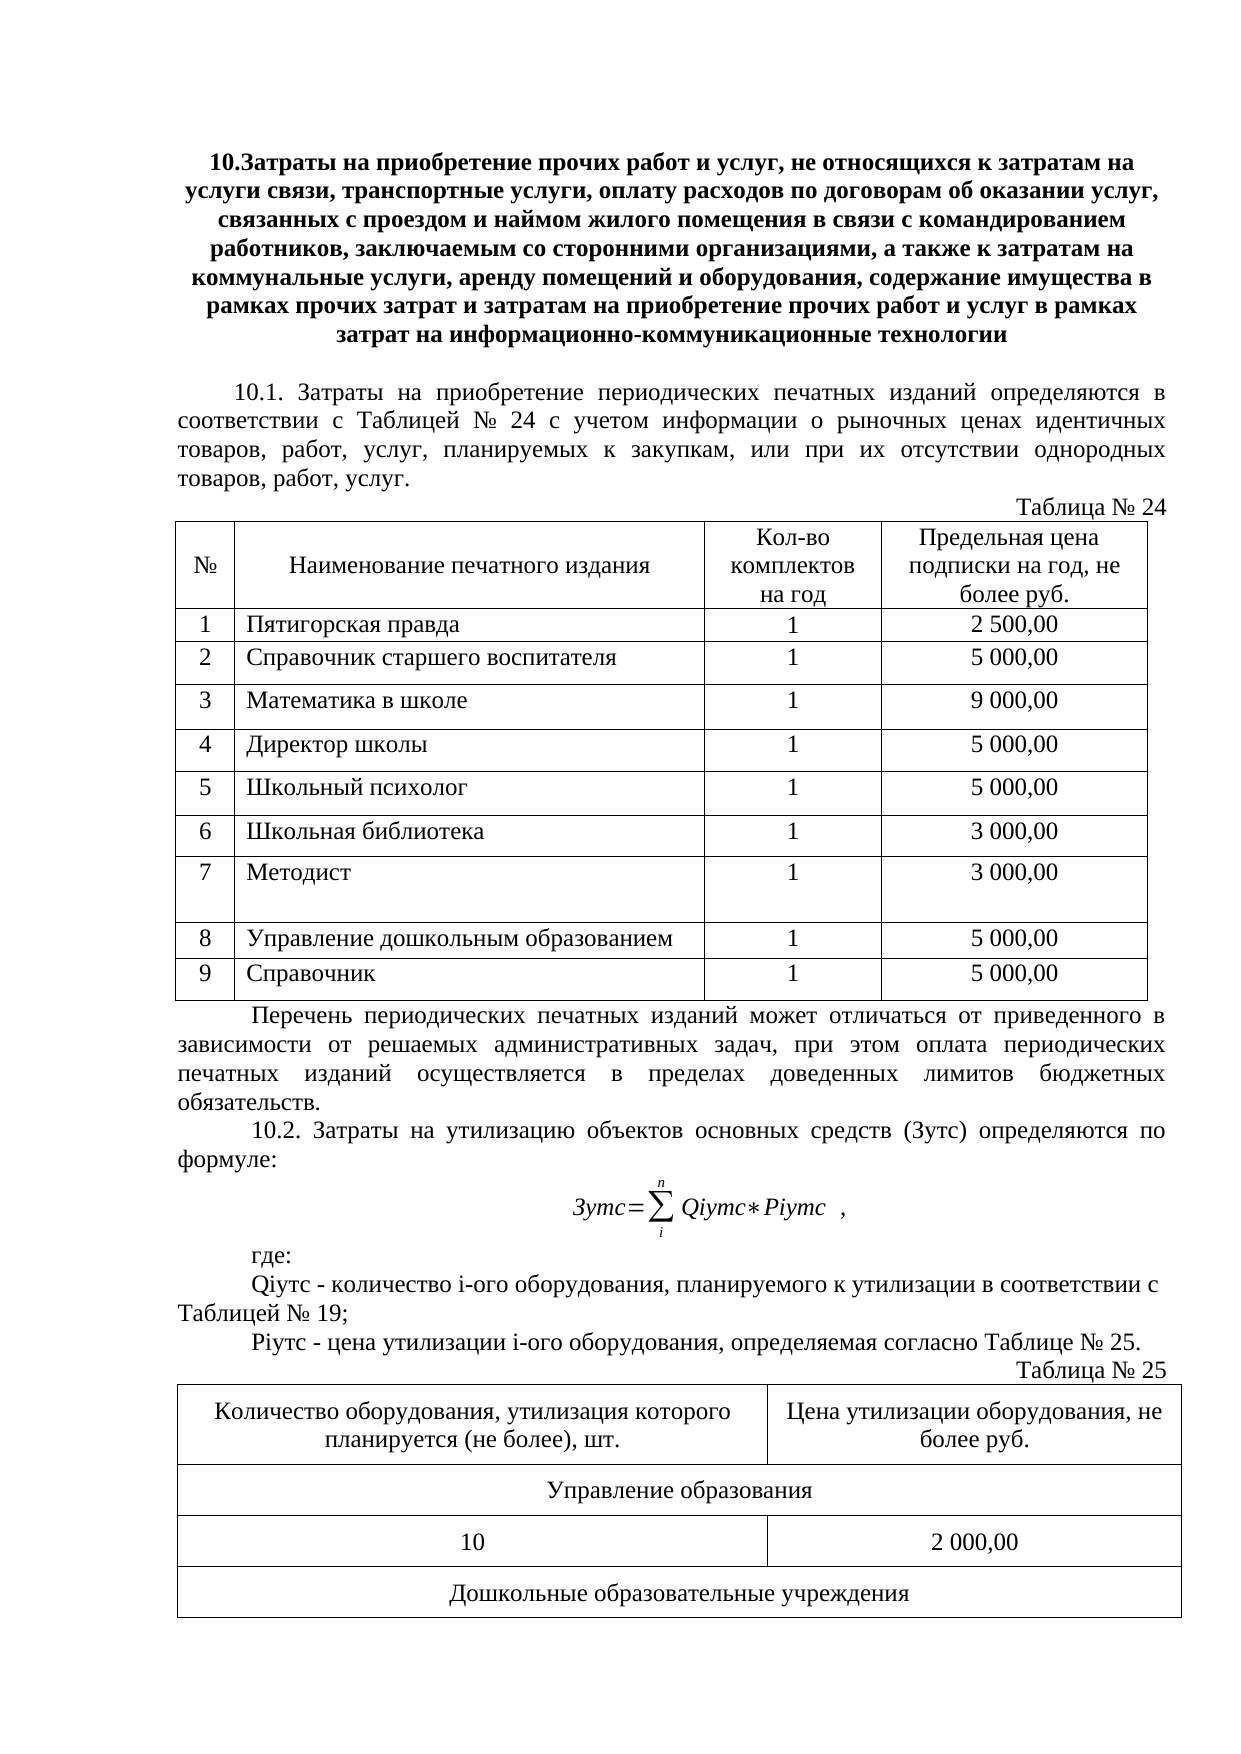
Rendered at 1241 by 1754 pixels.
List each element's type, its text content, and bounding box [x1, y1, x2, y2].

table_cell Директор школы [235, 730, 704, 771]
text Qiутс - количество i-ого оборудования, планируемого к утилизации в соответствии с Таблицей № 19; [177, 1269, 1167, 1327]
table_cell 1 [705, 923, 881, 957]
table_cell 1 [705, 730, 881, 771]
table_cell Дошкольные образовательные учреждения [178, 1567, 1181, 1617]
table_cell Школьная библиотека [235, 816, 704, 856]
table_cell 9 [176, 959, 234, 999]
text где: [177, 1240, 1167, 1269]
table_cell Справочник старшего воспитателя [235, 642, 704, 684]
table_cell 8 [176, 923, 234, 957]
table_cell Методист [235, 857, 704, 922]
table_cell 5 000,00 [882, 730, 1147, 771]
table_cell 1 [705, 609, 881, 641]
text Таблица № 24 [236, 492, 1167, 521]
table_cell Управление образования [178, 1465, 1181, 1515]
table_cell Школьный психолог [235, 772, 704, 815]
table_header Наименование печатного издания [235, 522, 704, 608]
table_cell 5 [176, 772, 234, 815]
table_header Цена утилизации оборудования, не более руб. [768, 1385, 1181, 1464]
table_header Количество оборудования, утилизация которого планируется (не более), шт. [178, 1385, 767, 1464]
table_cell 1 [705, 857, 881, 922]
table_cell 6 [176, 816, 234, 856]
table_cell 5 000,00 [882, 959, 1147, 999]
table_cell 1 [705, 772, 881, 815]
table_cell 1 [705, 816, 881, 856]
table_cell 4 [176, 730, 234, 771]
table_cell 5 000,00 [882, 772, 1147, 815]
table_cell 1 [705, 685, 881, 728]
text Перечень периодических печатных изданий может отличаться от приведенного в зависимости от решаемых административных задач, при этом оплата периодических печатных изданий осуществляется в пределах доведенных лимитов бюджетных обязательств. [177, 1001, 1167, 1116]
text , [177, 1173, 1167, 1240]
table_cell Математика в школе [235, 685, 704, 728]
table_cell 3 [176, 685, 234, 728]
table_cell 10 [178, 1516, 767, 1566]
table_cell Управление дошкольным образованием [235, 923, 704, 957]
table_cell 2 000,00 [768, 1516, 1181, 1566]
table_cell 9 000,00 [882, 685, 1147, 728]
text 10.2. Затраты на утилизацию объектов основных средств (Зутс) определяются по формуле: [177, 1116, 1167, 1173]
table_cell 5 000,00 [882, 923, 1147, 957]
table_cell Справочник [235, 959, 704, 999]
text Рiутс - цена утилизации i-ого оборудования, определяемая согласно Таблице № 25. [177, 1327, 1167, 1355]
text Таблица № 25 [236, 1355, 1167, 1384]
table_cell 1 [176, 609, 234, 641]
table_cell 3 000,00 [882, 857, 1147, 922]
text 10.1. Затраты на приобретение периодических печатных изданий определяются в соответствии с Таблицей № 24 с учетом информации о рыночных ценах идентичных товаров, работ, услуг, планируемых к закупкам, или при их отсутствии однородных товаров, работ, услуг. [177, 377, 1167, 492]
table_header Предельная цена подписки на год, не более руб. [882, 522, 1147, 608]
table_cell 2 [176, 642, 234, 684]
table_cell Пятигорская правда [235, 609, 704, 641]
table_cell 1 [705, 959, 881, 999]
table_cell 3 000,00 [882, 816, 1147, 856]
table_cell 2 500,00 [882, 609, 1147, 641]
table_cell 1 [705, 642, 881, 684]
table_header Кол-во комплектов на год [705, 522, 881, 608]
table_header № [176, 522, 234, 608]
text 10.Затраты на приобретение прочих работ и услуг, не относящихся к затратам на услуги связи, транспортные услуги, оплату расходов по договорам об оказании услуг, связанных с проездом и наймом жилого помещения в связи с командированием работников, заключаемым со сторонними организациями, а также к затратам на коммунальные услуги, аренду помещений и оборудования, содержание имущества в рамках прочих затрат и затратам на приобретение прочих работ и услуг в рамках затрат на информационно-коммуникационные технологии [177, 147, 1167, 348]
table_cell 7 [176, 857, 234, 922]
table_cell 5 000,00 [882, 642, 1147, 684]
